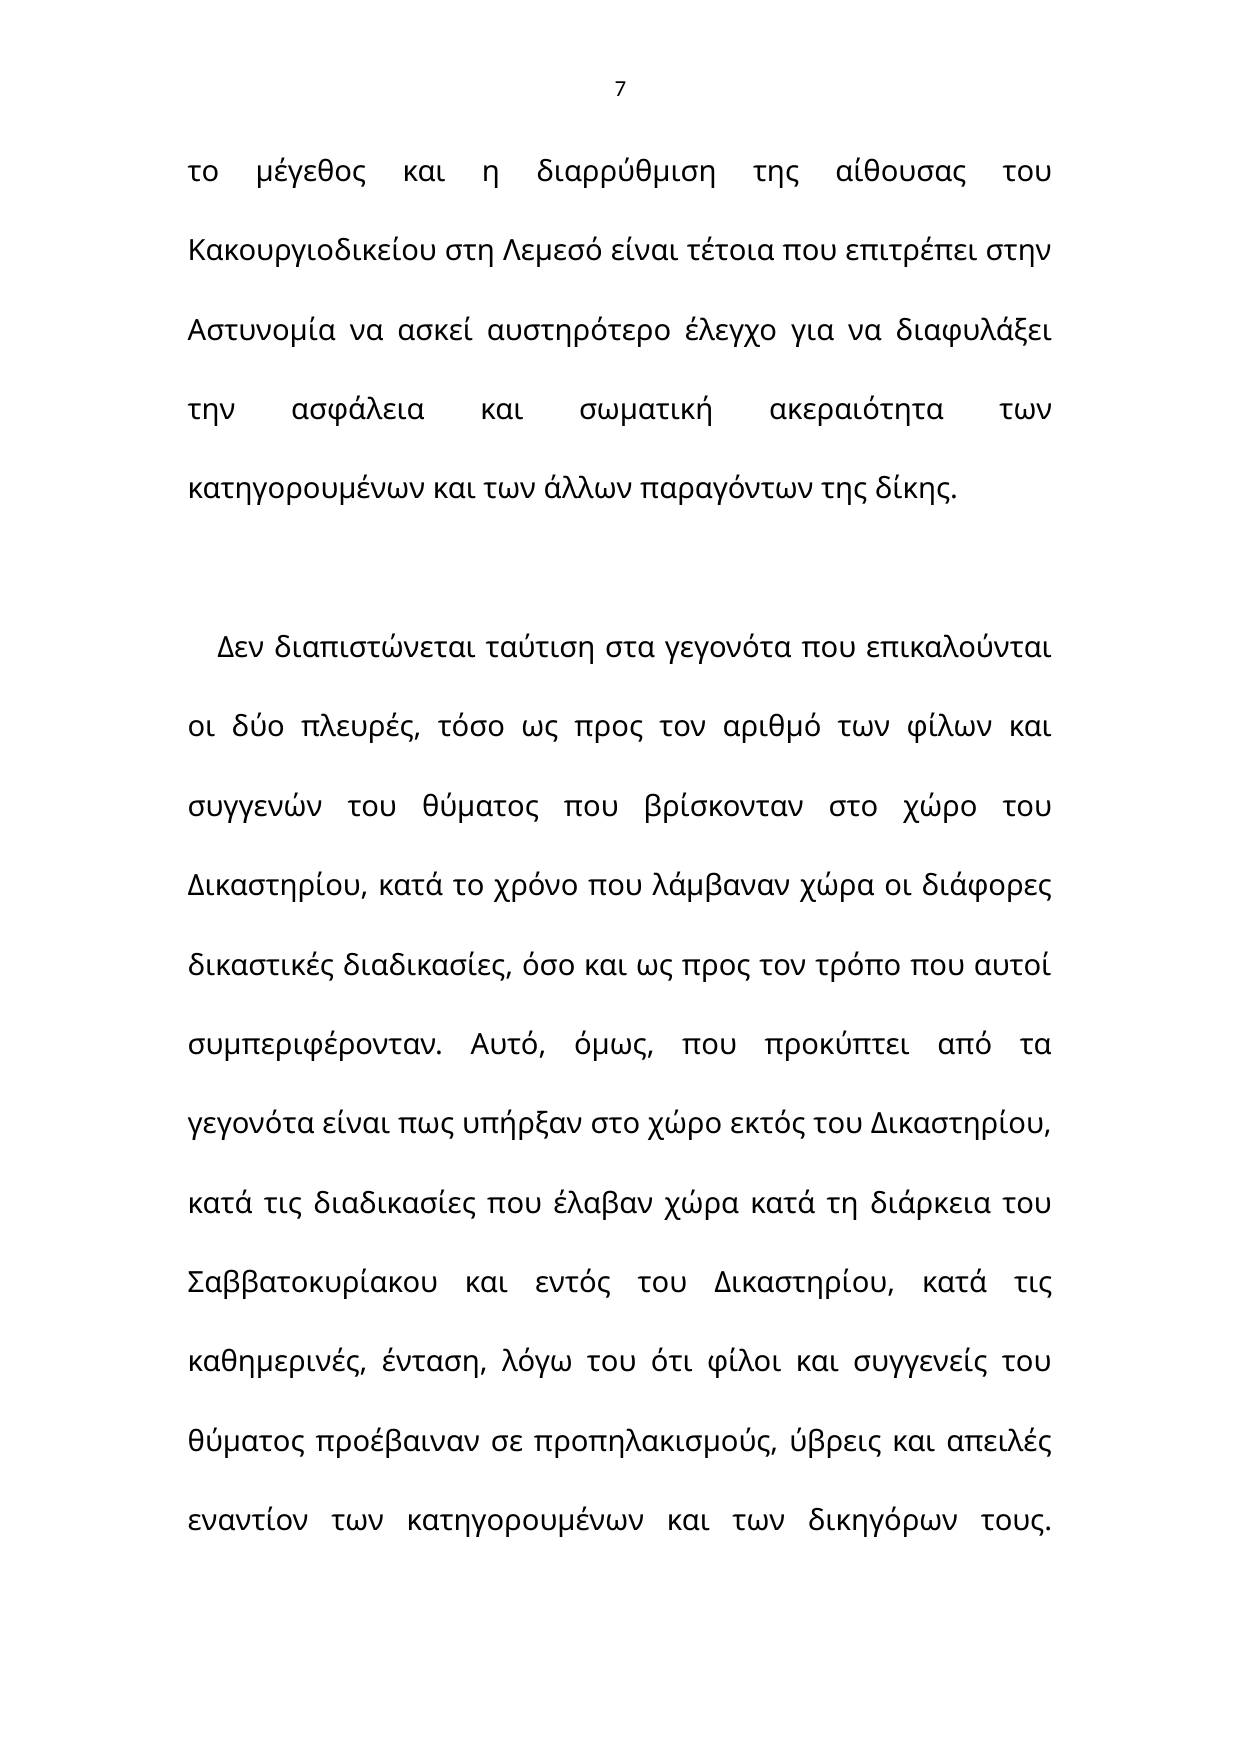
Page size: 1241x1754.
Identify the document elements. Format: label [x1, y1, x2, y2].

text [187, 150, 1053, 507]
text [187, 626, 1053, 1539]
